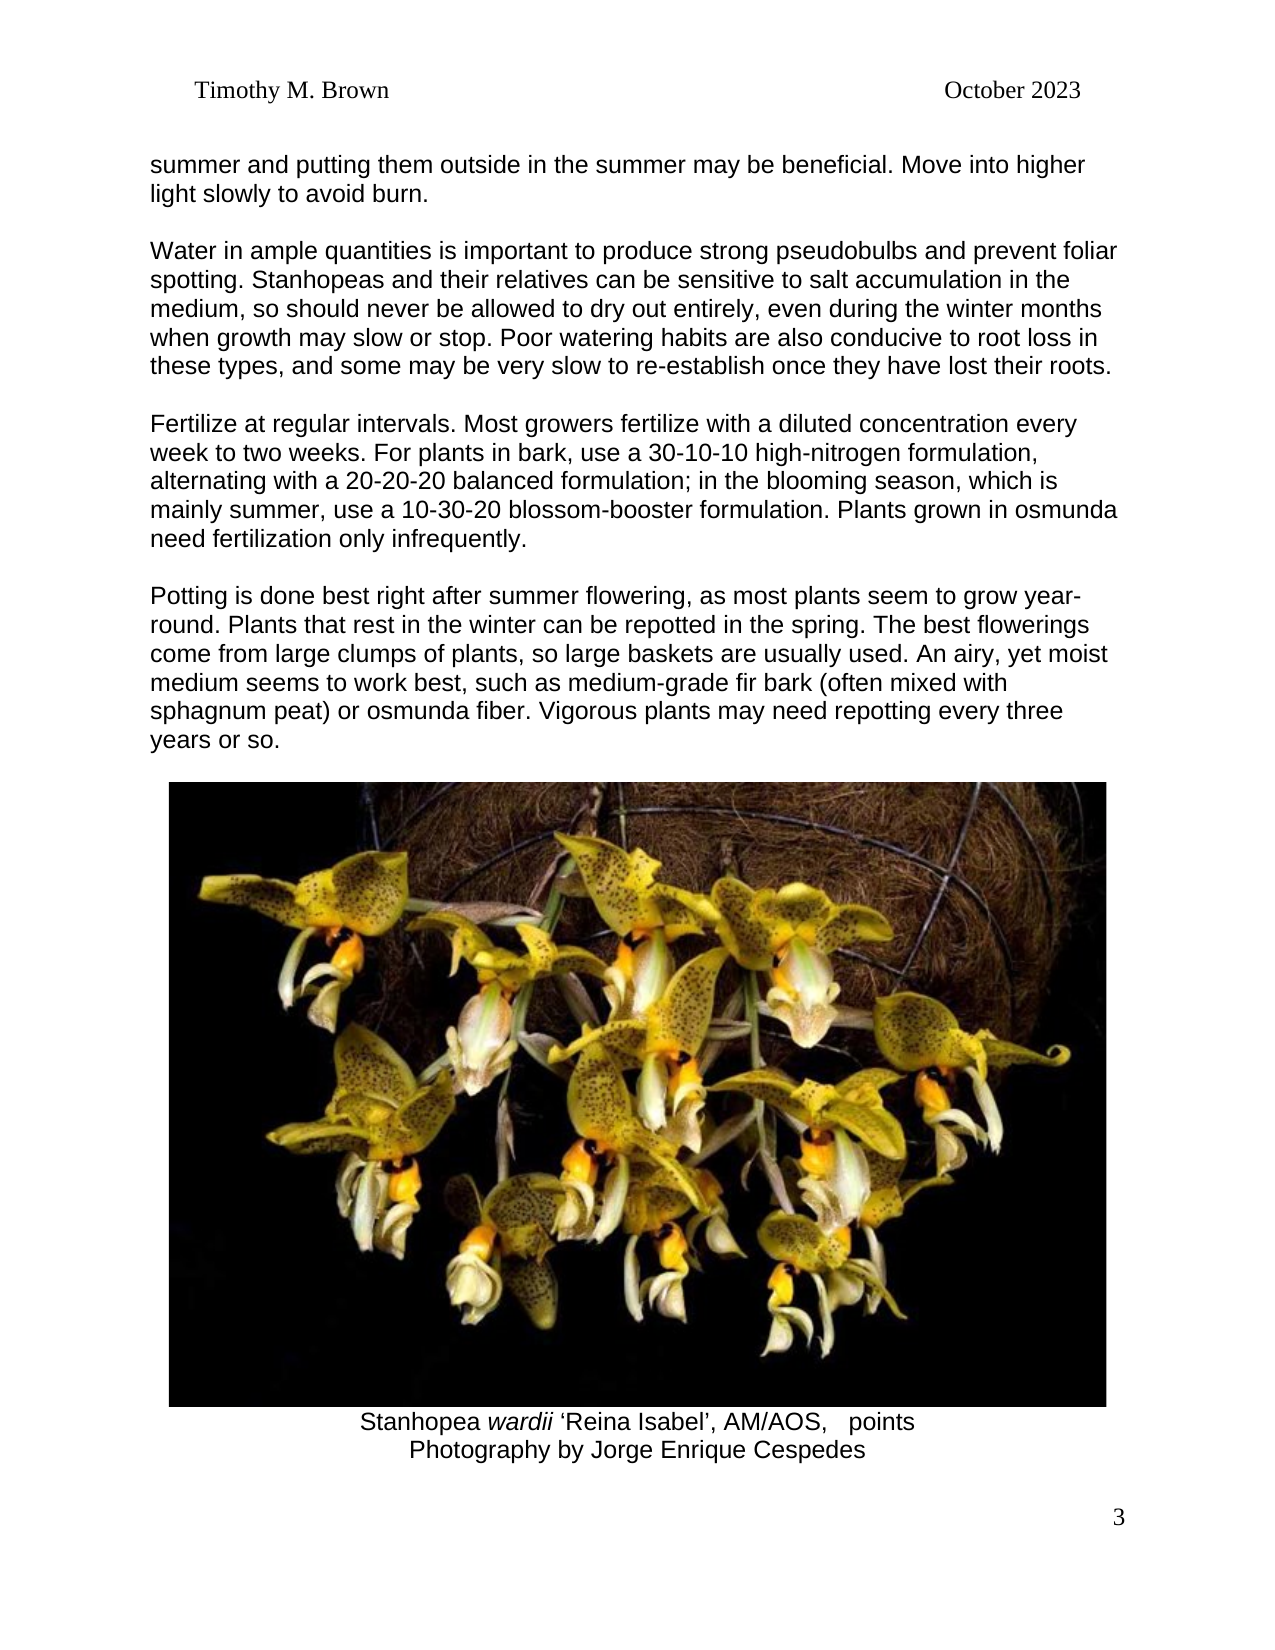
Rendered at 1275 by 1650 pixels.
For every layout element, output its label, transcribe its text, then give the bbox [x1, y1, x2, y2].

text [150, 150, 1125, 207]
picture [168, 782, 1107, 1407]
text Water in ample quantities is important to produce strong pseudobulbs and prevent foliar spotting. Stanhopeas and their relatives can be sensitive to salt accumulation in the medium, so should never be allowed to dry out entirely, even during the winter months when growth may slow or stop. Poor watering habits are also conducive to root loss in these types, and some may be very slow to re-establish once they have lost their roots. [150, 236, 1125, 380]
text Potting is done best right after summer flowering, as most plants seem to grow year-round. Plants that rest in the winter can be repotted in the spring. The best flowerings come from large clumps of plants, so large baskets are usually used. An airy, yet moist medium seems to work best, such as medium-grade fir bark (often mixed with sphagnum peat) or osmunda fiber. Vigorous plants may need repotting every three years or so. [150, 581, 1125, 754]
text Fertilize at regular intervals. Most growers fertilize with a diluted concentration every week to two weeks. For plants in bark, use a 30-10-10 high-nitrogen formulation, alternating with a 20-20-20 balanced formulation; in the blooming season, which is mainly summer, use a 10-30-20 blossom-booster formulation. Plants grown in osmunda need fertilization only infrequently. [150, 409, 1125, 552]
text Stanhopea wardii ‘Reina Isabel’, AM/AOS, points [150, 1407, 1125, 1435]
text Photography by Jorge Enrique Cespedes [150, 1435, 1125, 1464]
